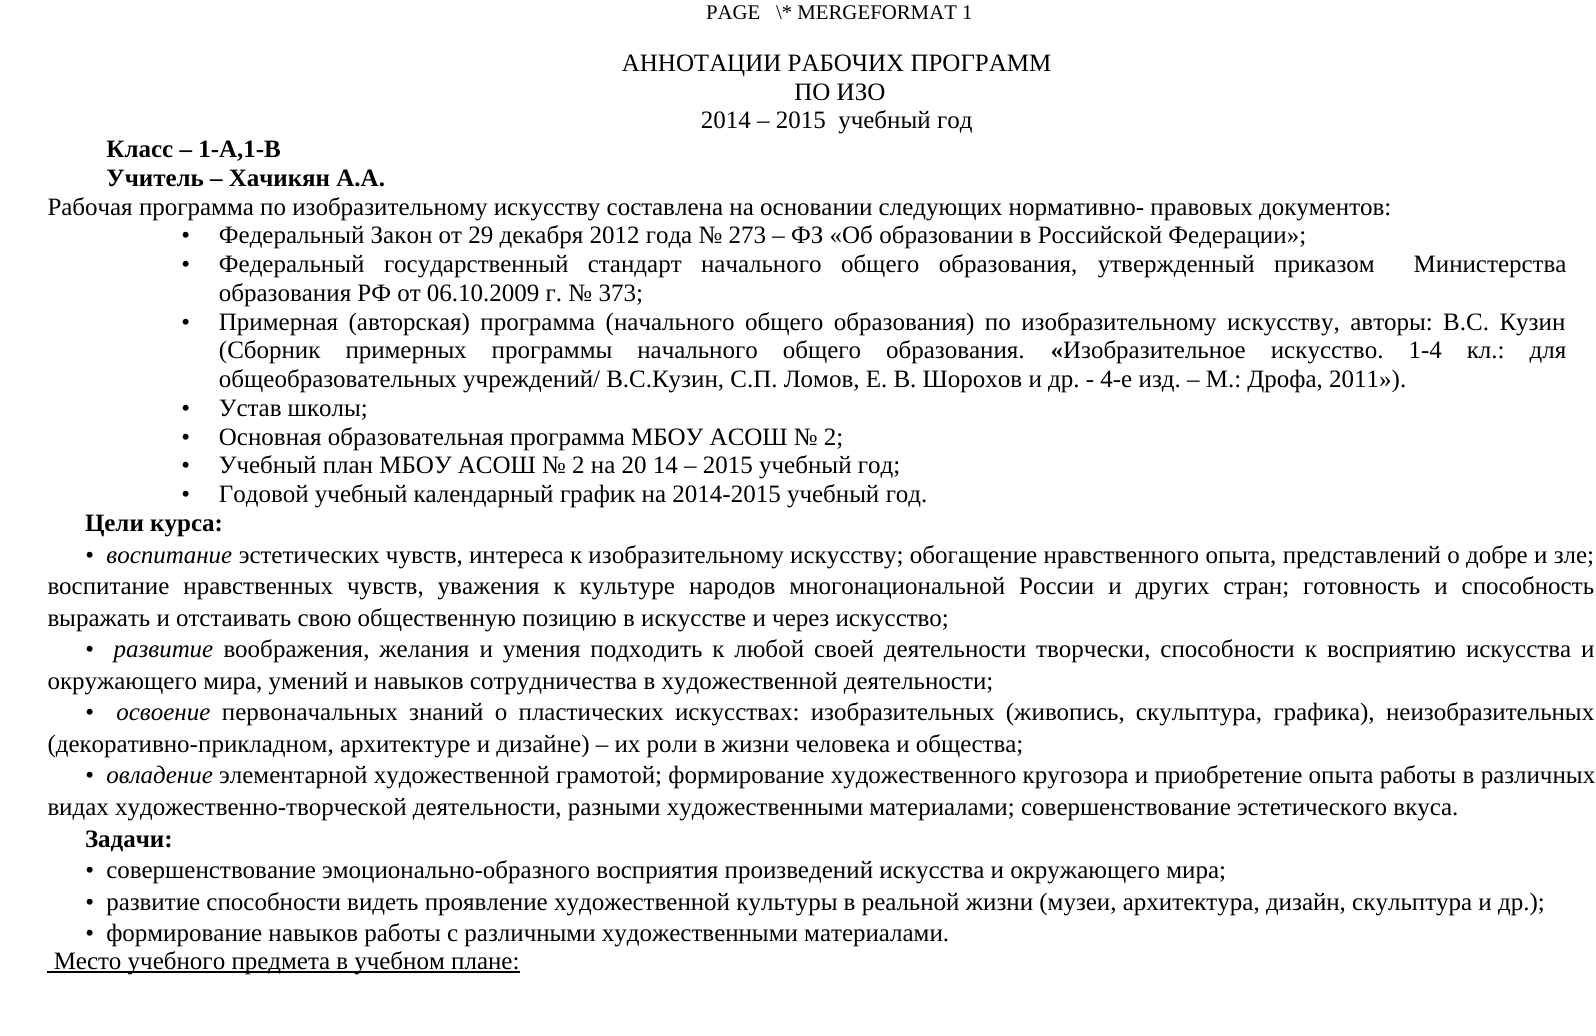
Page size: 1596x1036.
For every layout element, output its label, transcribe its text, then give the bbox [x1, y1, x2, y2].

text Учитель – Хачикян А.А. [106, 163, 1567, 192]
text ПО ИЗО [106, 77, 1567, 106]
list Федеральный Закон от 29 декабря 2012 года № 273 – ФЗ «Об образовании в Российской Федерации»; [181, 221, 1567, 249]
text АННОТАЦИИ РАБОЧИХ ПРОГРАММ [106, 48, 1567, 77]
text • воспитание эстетических чувств, интереса к изобразительному искусству; обогащение нравственного опыта, представлений о добре и зле; воспитание нравственных чувств, уважения к культуре народов многонациональной России и других стран; готовность и способность выражать и отстаивать свою общественную позицию в искусстве и через искусство; [47, 540, 1596, 632]
text Задачи: [47, 824, 1596, 852]
text Цели курса: [47, 508, 1596, 537]
text • освоение первоначальных знаний о пластических искусствах: изобразительных (живопись, скульптура, графика), неизобразительных (декоративно-прикладном, архитектуре и дизайне) – их роли в жизни человека и общества; [47, 697, 1596, 758]
text • овладение элементарной художественной грамотой; формирование художественного кругозора и приобретение опыта работы в различных видах художественно-творческой деятельности, разными художественными материалами; совершенствование эстетического вкуса. [47, 761, 1596, 821]
text 2014 – 2015 учебный год [106, 106, 1567, 134]
list Основная образовательная программа МБОУ АСОШ № 2; [181, 422, 1567, 451]
text • формирование навыков работы с различными художественными материалами. [47, 918, 1596, 947]
list Устав школы; [181, 393, 1567, 422]
text Класс – 1-А,1-В [106, 134, 1567, 163]
text • развитие воображения, желания и умения подходить к любой своей деятельности творчески, способности к восприятию искусства и окружающего мира, умений и навыков сотрудничества в художественной деятельности; [47, 634, 1596, 695]
list Примерная (авторская) программа (начального общего образования) по изобразительному искусству, авторы: В.С. Кузин (Сборник примерных программы начального общего образования. «Изобразительное искусство. 1-4 кл.: для общеобразовательных учреждений/ В.С.Кузин, С.П. Ломов, Е. В. Шорохов и др. - 4-е изд. – М.: Дрофа, 2011»). [181, 307, 1567, 393]
list Годовой учебный календарный график на 2014-2015 учебный год. [181, 479, 1567, 508]
text • развитие способности видеть проявление художественной культуры в реальной жизни (музеи, архитектура, дизайн, скульптура и др.); [47, 887, 1596, 916]
list Учебный план МБОУ АСОШ № 2 на 20 14 – 2015 учебный год; [181, 451, 1567, 479]
text Место учебного предмета в учебном плане: [47, 950, 1596, 974]
list Федеральный государственный стандарт начального общего образования, утвержденный приказом Министерства образования РФ от 06.10.2009 г. № 373; [181, 249, 1567, 307]
text • совершенствование эмоционально-образного восприятия произведений искусства и окружающего мира; [47, 855, 1596, 884]
text Рабочая программа по изобразительному искусству составлена на основании следующих нормативно- правовых документов: [47, 192, 1596, 221]
